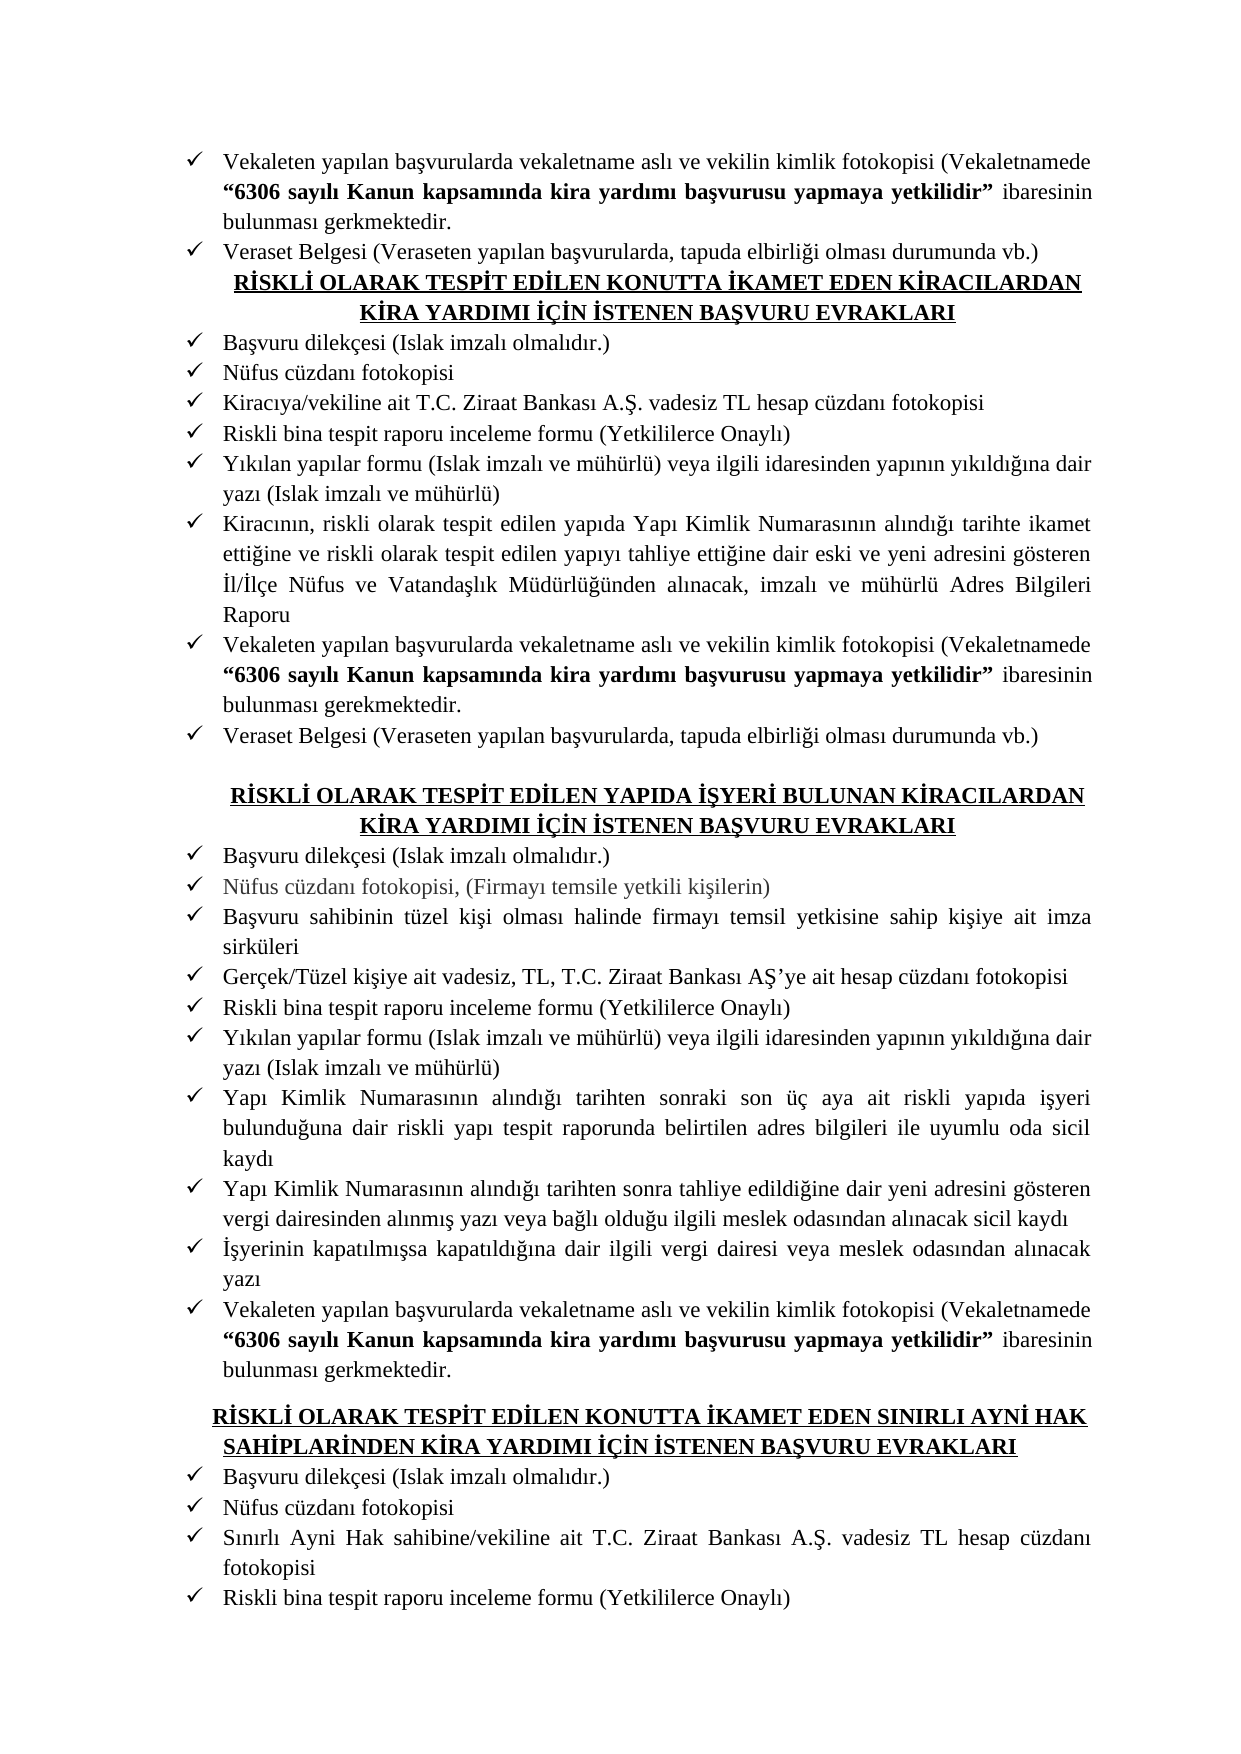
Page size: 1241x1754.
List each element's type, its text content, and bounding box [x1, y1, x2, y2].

list Sınırlı Ayni Hak sahibine/vekiline ait T.C. Ziraat Bankası A.Ş. vadesiz TL hesap cüzdanı fotokopisi [185, 1524, 1092, 1580]
list İşyerinin kapatılmışsa kapatıldığına dair ilgili vergi dairesi veya meslek odasından alınacak yazı [185, 1235, 1092, 1292]
list Yıkılan yapılar formu (Islak imzalı ve mühürlü) veya ilgili idaresinden yapının yıkıldığına dair yazı (Islak imzalı ve mühürlü) [185, 450, 1092, 506]
list Riskli bina tespit raporu inceleme formu (Yetkililerce Onaylı) [185, 993, 1092, 1020]
list Riskli bina tespit raporu inceleme formu (Yetkililerce Onaylı) [185, 1584, 1092, 1611]
list Kiracının, riskli olarak tespit edilen yapıda Yapı Kimlik Numarasının alındığı tarihte ikamet ettiğine ve riskli olarak tespit edilen yapıyı tahliye ettiğine dair eski ve yeni adresini gösteren İl/İlçe Nüfus ve Vatandaşlık Müdürlüğünden alınacak, imzalı ve mühürlü Adres Bilgileri Raporu [185, 510, 1092, 627]
list Veraset Belgesi (Veraseten yapılan başvurularda, tapuda elbirliği olması durumunda vb.) [185, 238, 1092, 265]
list Başvuru sahibinin tüzel kişi olması halinde firmayı temsil yetkisine sahip kişiye ait imza sirküleri [185, 903, 1092, 959]
list Yapı Kimlik Numarasının alındığı tarihten sonra tahliye edildiğine dair yeni adresini gösteren vergi dairesinden alınmış yazı veya bağlı olduğu ilgili meslek odasından alınacak sicil kaydı [185, 1175, 1092, 1231]
list Veraset Belgesi (Veraseten yapılan başvurularda, tapuda elbirliği olması durumunda vb.) [185, 722, 1092, 748]
list RİSKLİ OLARAK TESPİT EDİLEN KONUTTA İKAMET EDEN KİRACILARDAN KİRA YARDIMI İÇİN İSTENEN BAŞVURU EVRAKLARI [223, 268, 1092, 325]
list Nüfus cüzdanı fotokopisi [185, 1493, 1092, 1520]
list Yapı Kimlik Numarasının alındığı tarihten sonraki son üç aya ait riskli yapıda işyeri bulunduğuna dair riskli yapı tespit raporunda belirtilen adres bilgileri ile uyumlu oda sicil kaydı [185, 1084, 1092, 1171]
list Nüfus cüzdanı fotokopisi, (Firmayı temsile yetkili kişilerin) [185, 873, 1092, 899]
list Başvuru dilekçesi (Islak imzalı olmalıdır.) [185, 329, 1092, 355]
list Vekaleten yapılan başvurularda vekaletname aslı ve vekilin kimlik fotokopisi (Vekaletnamede “6306 sayılı Kanun kapsamında kira yardımı başvurusu yapmaya yetkilidir” ibaresinin bulunması gerekmektedir. [185, 631, 1092, 718]
list Riskli bina tespit raporu inceleme formu (Yetkililerce Onaylı) [185, 419, 1092, 446]
list Gerçek/Tüzel kişiye ait vadesiz, TL, T.C. Ziraat Bankası AŞ’ye ait hesap cüzdanı fotokopisi [185, 963, 1092, 990]
list Nüfus cüzdanı fotokopisi [185, 359, 1092, 386]
list RİSKLİ OLARAK TESPİT EDİLEN YAPIDA İŞYERİ BULUNAN KİRACILARDAN KİRA YARDIMI İÇİN İSTENEN BAŞVURU EVRAKLARI [223, 782, 1092, 839]
list Başvuru dilekçesi (Islak imzalı olmalıdır.) [185, 1463, 1092, 1490]
text RİSKLİ OLARAK TESPİT EDİLEN KONUTTA İKAMET EDEN SINIRLI AYNİ HAK SAHİPLARİNDEN KİRA YARDIMI İÇİN İSTENEN BAŞVURU EVRAKLARI [148, 1403, 1092, 1459]
list Yıkılan yapılar formu (Islak imzalı ve mühürlü) veya ilgili idaresinden yapının yıkıldığına dair yazı (Islak imzalı ve mühürlü) [185, 1024, 1092, 1080]
list Kiracıya/vekiline ait T.C. Ziraat Bankası A.Ş. vadesiz TL hesap cüzdanı fotokopisi [185, 389, 1092, 416]
list Başvuru dilekçesi (Islak imzalı olmalıdır.) [185, 842, 1092, 869]
